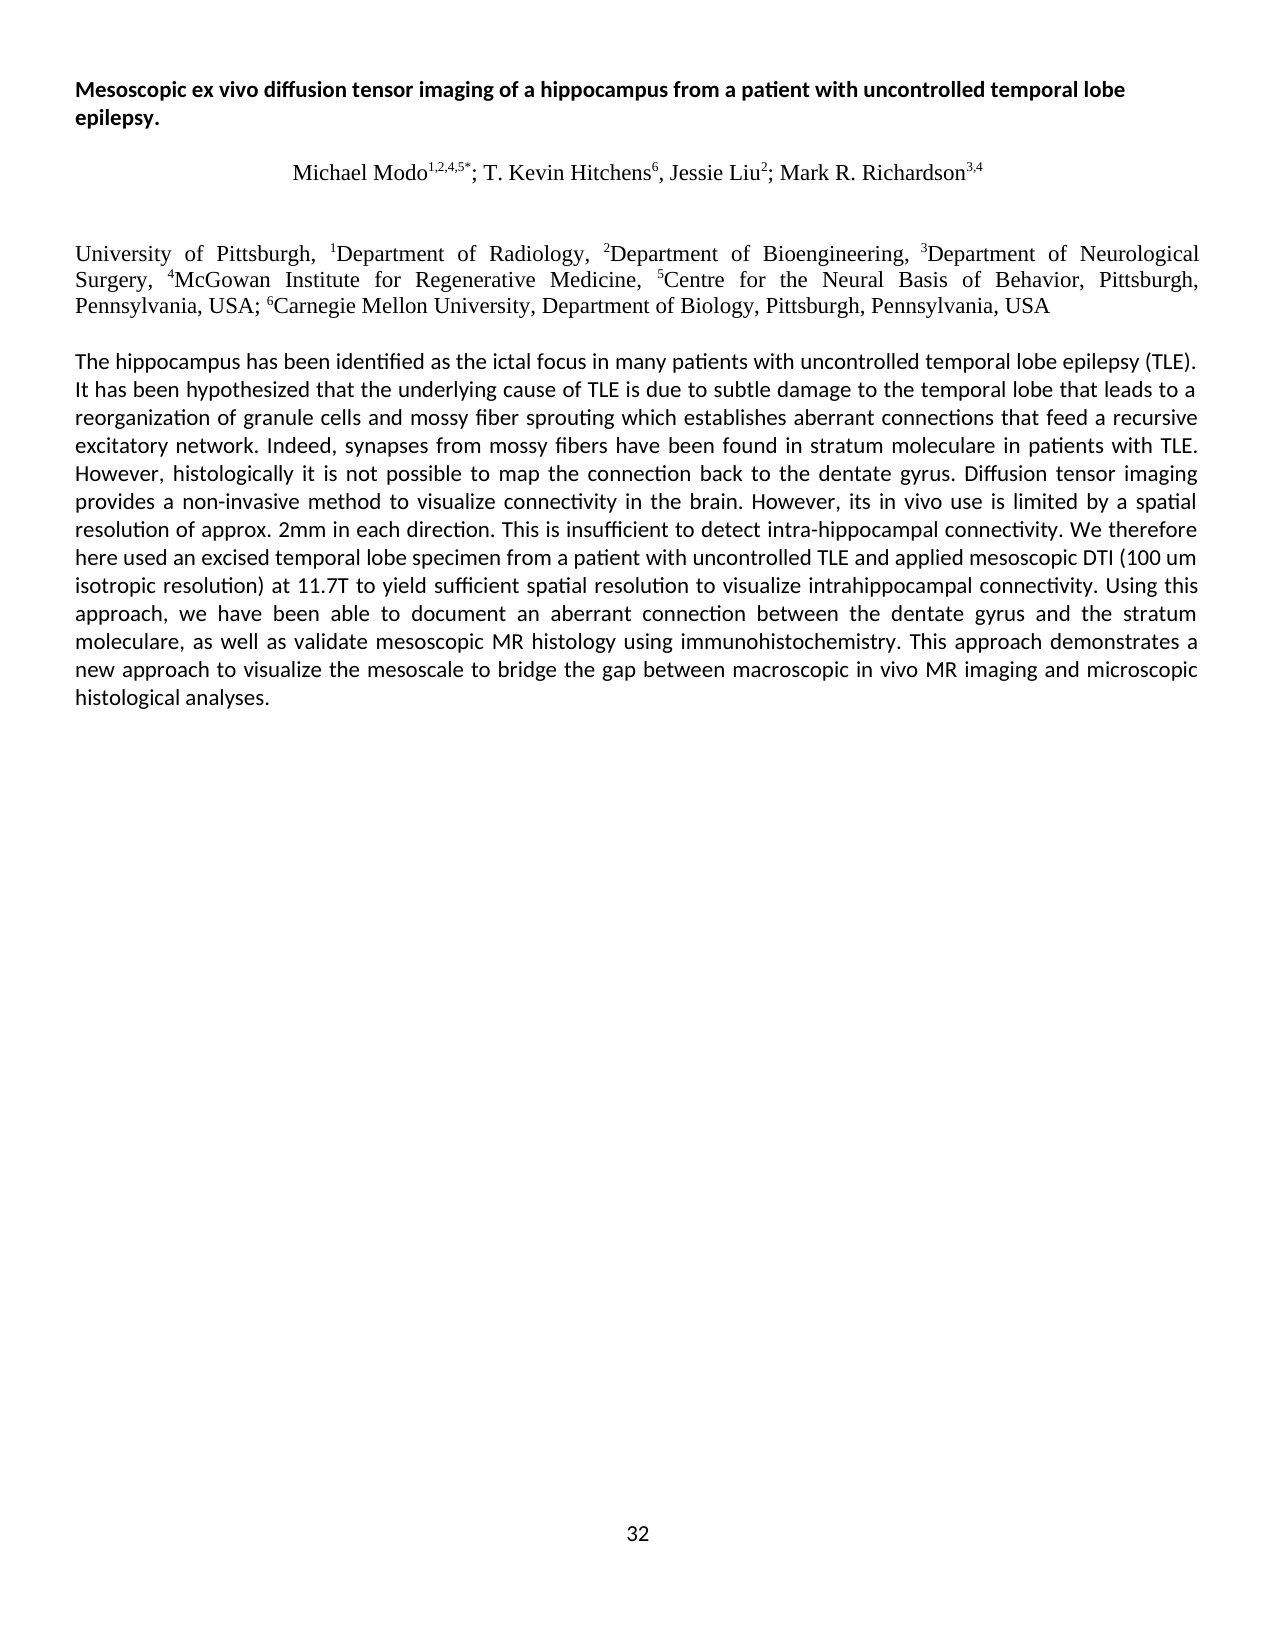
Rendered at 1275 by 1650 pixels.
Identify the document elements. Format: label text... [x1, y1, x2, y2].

text Mesoscopic ex vivo diffusion tensor imaging of a hippocampus from a patient with uncontrolled temporal lobe epilepsy. [75, 75, 1200, 131]
text University of Pittsburgh, 1Department of Radiology, 2Department of Bioengineering, 3Department of Neurological Surgery, 4McGowan Institute for Regenerative Medicine, 5Centre for the Neural Basis of Behavior, Pittsburgh, Pennsylvania, USA; 6Carnegie Mellon University, Department of Biology, Pittsburgh, Pennsylvania, USA [75, 240, 1200, 319]
text The hippocampus has been identified as the ictal focus in many patients with uncontrolled temporal lobe epilepsy (TLE). It has been hypothesized that the underlying cause of TLE is due to subtle damage to the temporal lobe that leads to a reorganization of granule cells and mossy fiber sprouting which establishes aberrant connections that feed a recursive excitatory network. Indeed, synapses from mossy fibers have been found in stratum moleculare in patients with TLE. However, histologically it is not possible to map the connection back to the dentate gyrus. Diffusion tensor imaging provides a non-invasive method to visualize connectivity in the brain. However, its in vivo use is limited by a spatial resolution of approx. 2mm in each direction. This is insufficient to detect intra-hippocampal connectivity. We therefore here used an excised temporal lobe specimen from a patient with uncontrolled TLE and applied mesoscopic DTI (100 um isotropic resolution) at 11.7T to yield sufficient spatial resolution to visualize intrahippocampal connectivity. Using this approach, we have been able to document an aberrant connection between the dentate gyrus and the stratum moleculare, as well as validate mesoscopic MR histology using immunohistochemistry. This approach demonstrates a new approach to visualize the mesoscale to bridge the gap between macroscopic in vivo MR imaging and microscopic histological analyses. [75, 347, 1200, 711]
text Michael Modo1,2,4,5*; T. Kevin Hitchens6, Jessie Liu2; Mark R. Richardson3,4 [75, 159, 1200, 185]
